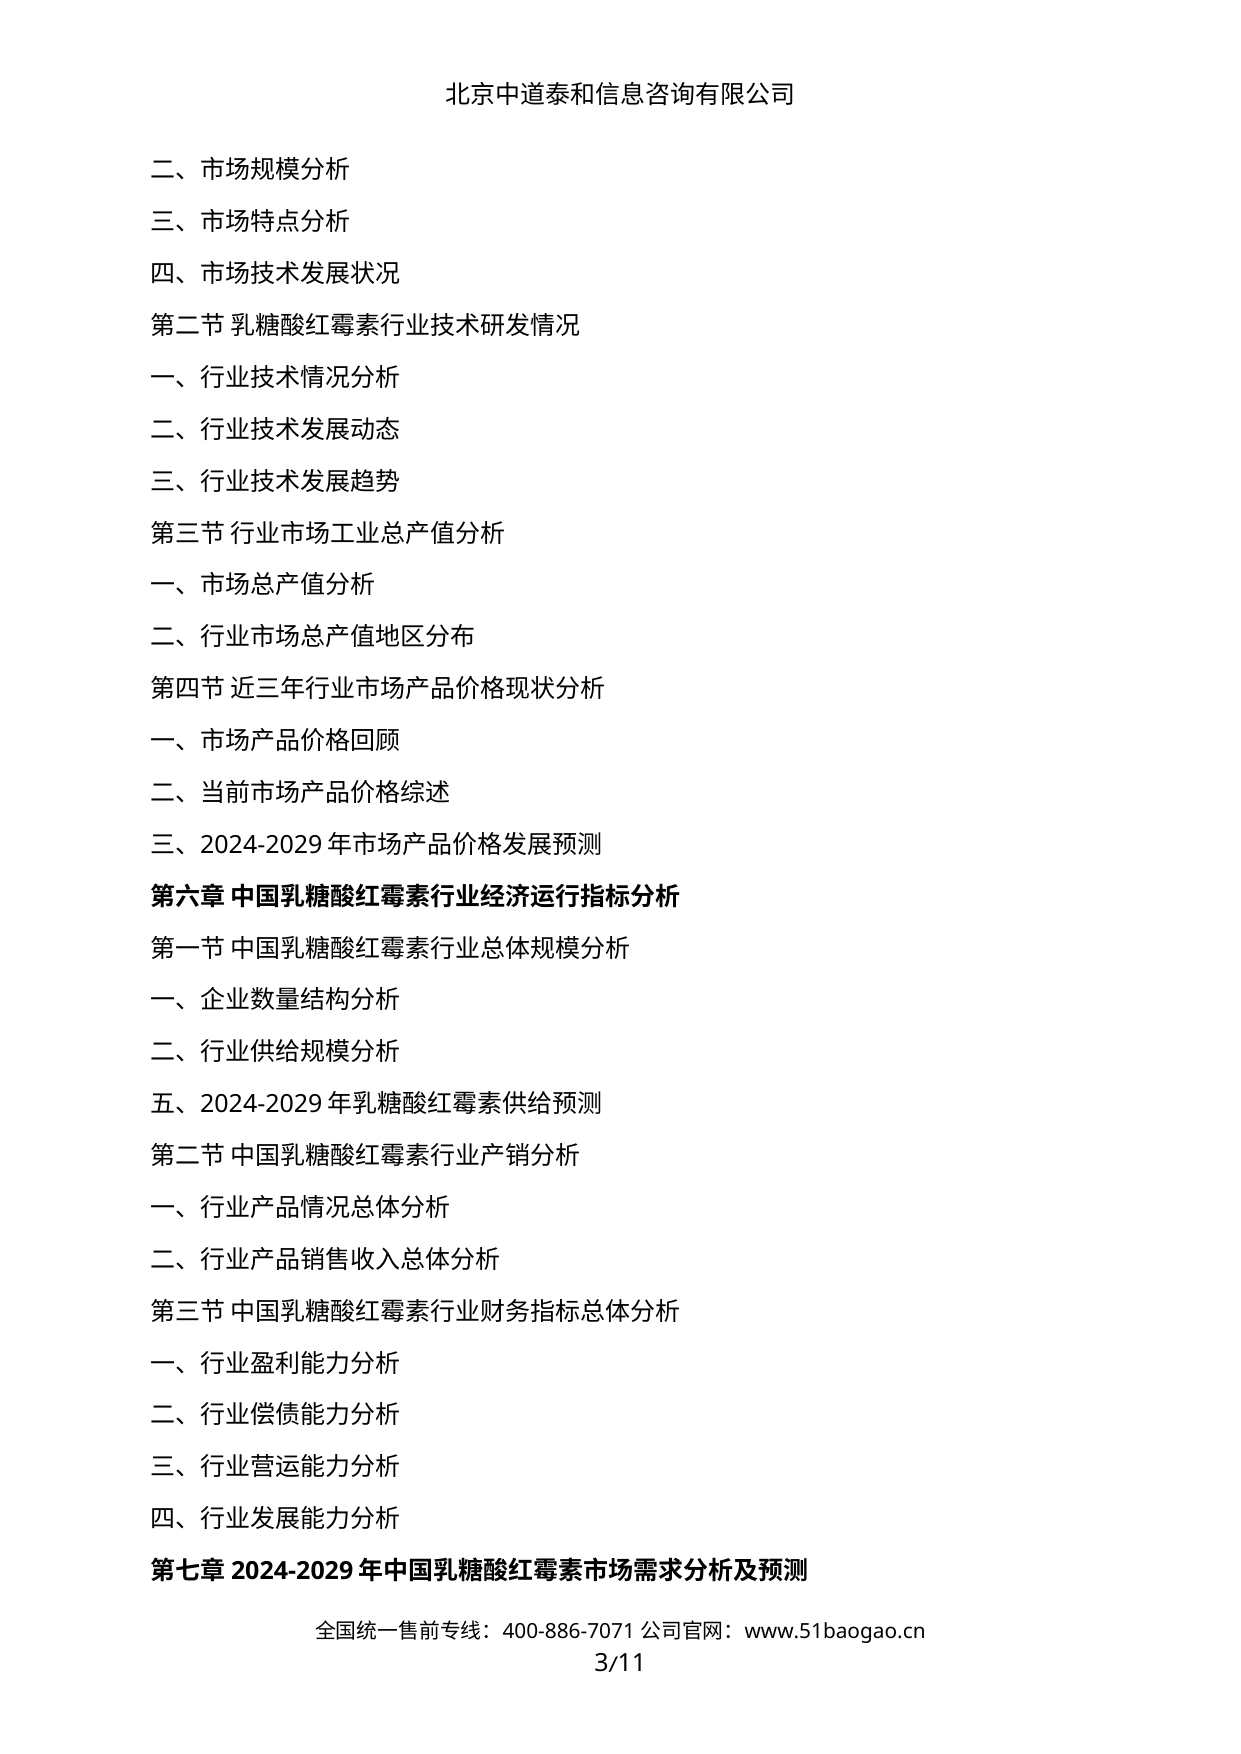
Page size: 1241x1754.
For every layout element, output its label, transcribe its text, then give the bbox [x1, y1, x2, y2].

text 第二节 乳糖酸红霉素行业技术研发情况 [150, 306, 1090, 342]
text 一、市场产品价格回顾 [150, 721, 1090, 757]
text 第二节 中国乳糖酸红霉素行业产销分析 [150, 1136, 1090, 1172]
text 一、市场总产值分析 [150, 565, 1090, 601]
text 一、行业产品情况总体分析 [150, 1187, 1090, 1224]
text 四、市场技术发展状况 [150, 254, 1090, 290]
text 第七章 2024-2029年中国乳糖酸红霉素市场需求分析及预测 [150, 1551, 1090, 1587]
text 第六章 中国乳糖酸红霉素行业经济运行指标分析 [150, 876, 1090, 912]
text 一、企业数量结构分析 [150, 980, 1090, 1016]
text 第三节 行业市场工业总产值分析 [150, 513, 1090, 549]
text 二、行业供给规模分析 [150, 1032, 1090, 1068]
text 一、行业技术情况分析 [150, 357, 1090, 394]
text 四、行业发展能力分析 [150, 1499, 1090, 1535]
text 二、当前市场产品价格综述 [150, 772, 1090, 809]
text 二、市场规模分析 [150, 150, 1090, 186]
text 二、行业市场总产值地区分布 [150, 617, 1090, 653]
text 三、市场特点分析 [150, 202, 1090, 238]
text 三、行业营运能力分析 [150, 1447, 1090, 1483]
text 第一节 中国乳糖酸红霉素行业总体规模分析 [150, 928, 1090, 964]
text 三、行业技术发展趋势 [150, 461, 1090, 497]
text 第三节 中国乳糖酸红霉素行业财务指标总体分析 [150, 1291, 1090, 1327]
text 二、行业偿债能力分析 [150, 1395, 1090, 1431]
text 二、行业产品销售收入总体分析 [150, 1239, 1090, 1276]
text 第四节 近三年行业市场产品价格现状分析 [150, 669, 1090, 705]
text 一、行业盈利能力分析 [150, 1343, 1090, 1379]
text 三、2024-2029年市场产品价格发展预测 [150, 824, 1090, 861]
text 五、2024-2029年乳糖酸红霉素供给预测 [150, 1084, 1090, 1120]
text 二、行业技术发展动态 [150, 409, 1090, 446]
